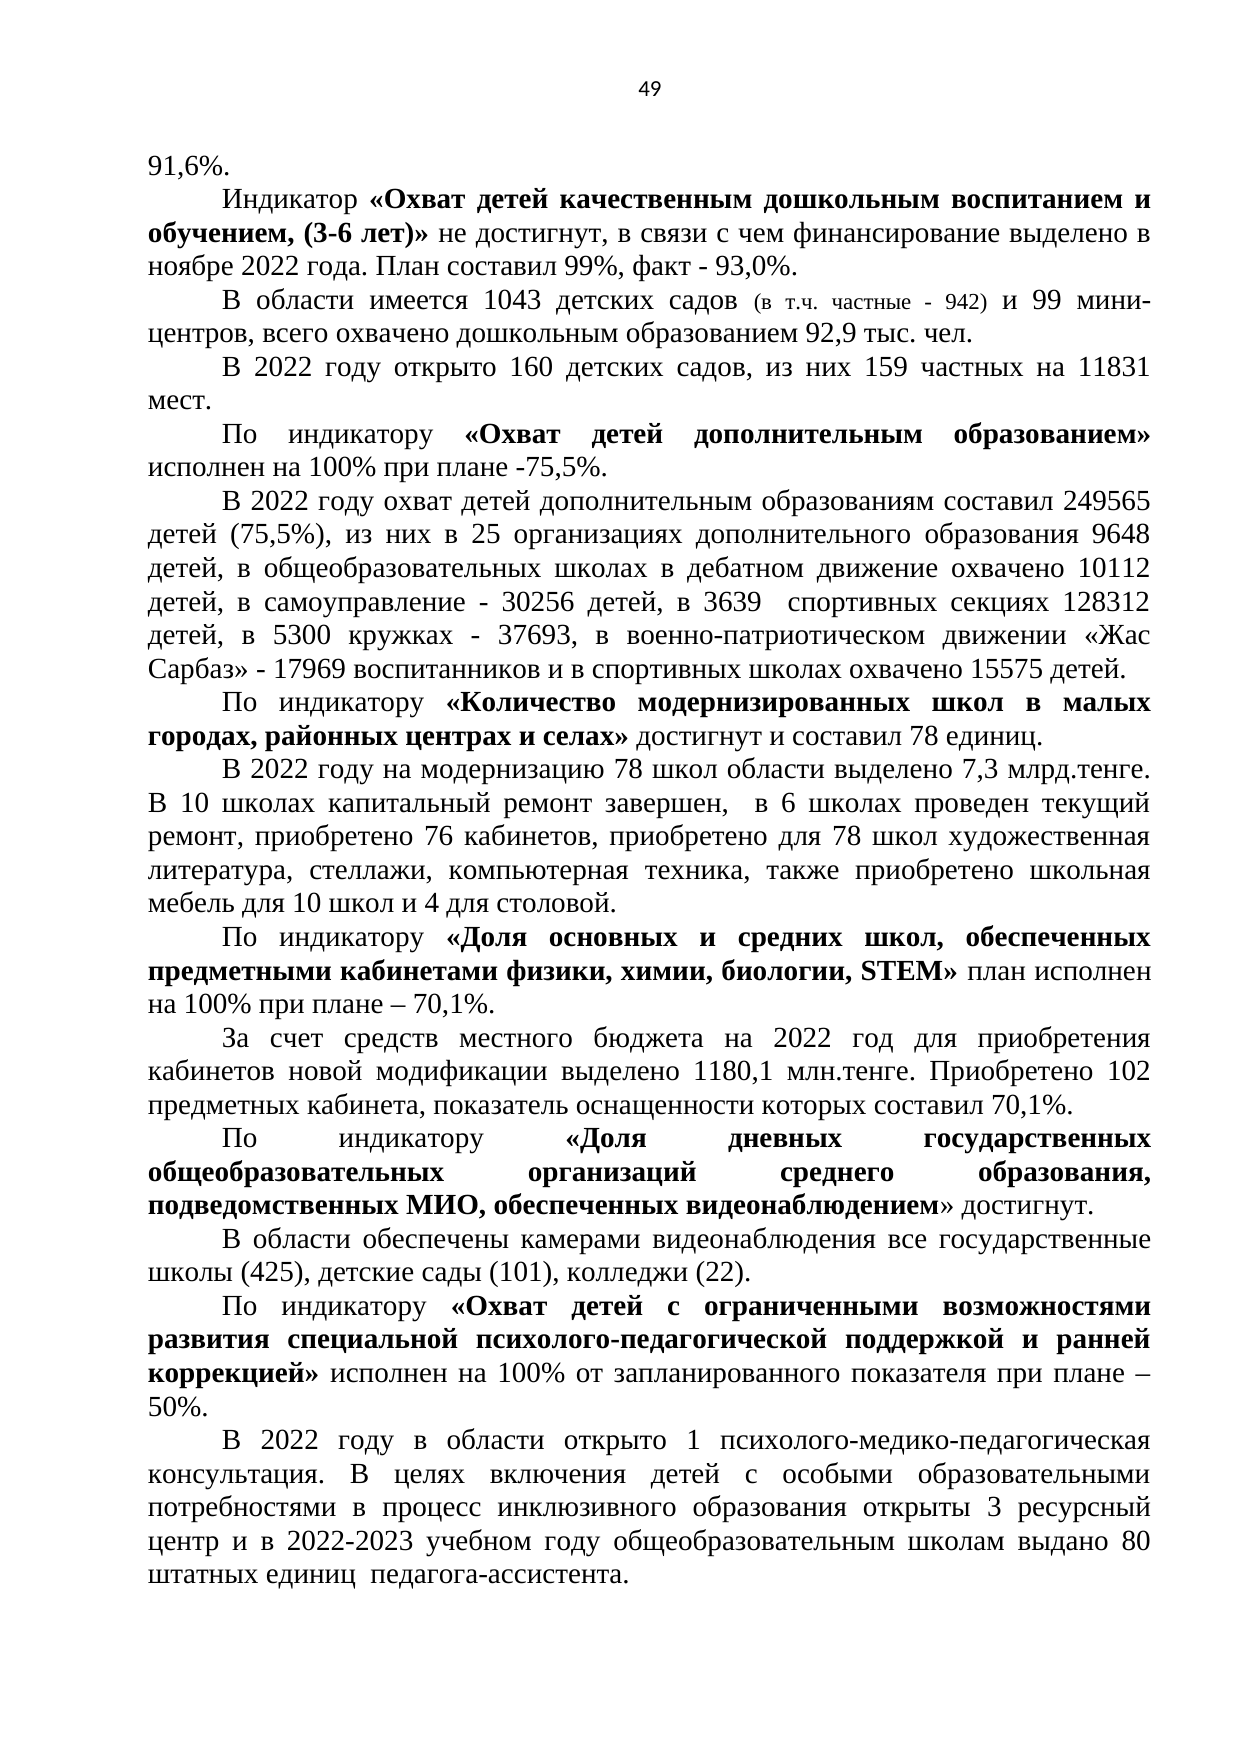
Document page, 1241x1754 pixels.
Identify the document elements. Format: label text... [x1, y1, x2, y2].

text В 2022 году открыто 160 детских садов, из них 159 частных на 11831 мест. [148, 349, 1152, 416]
list По индикатору «Охват детей с ограниченными возможностями развития специальной психолого-педагогической поддержкой и ранней коррекцией» исполнен на 100% от запланированного показателя при плане – 50%. [148, 1288, 1152, 1422]
list За счет средств местного бюджета на 2022 год для приобретения кабинетов новой модификации выделено 1180,1 млн.тенге. Приобретено 102 предметных кабинета, показатель оснащенности которых составил 70,1%. [148, 1020, 1152, 1120]
list В области обеспечены камерами видеонаблюдения все государственные школы (425), детские сады (101), колледжи (22). [148, 1221, 1152, 1288]
list В 2022 году на модернизацию 78 школ области выделено 7,3 млрд.тенге. В 10 школах капитальный ремонт завершен, в 6 школах проведен текущий ремонт, приобретено 76 кабинетов, приобретено для 78 школ художественная литература, стеллажи, компьютерная техника, также приобретено школьная мебель для 10 школ и 4 для столовой. [148, 751, 1152, 919]
text По индикатору «Количество модернизированных школ в малых городах, районных центрах и селах» достигнут и составил 78 единиц. [148, 684, 1152, 751]
list По индикатору «Доля основных и средних школ, обеспеченных предметными кабинетами физики, химии, биологии, STEM» план исполнен на 100% при плане – 70,1%. [148, 919, 1152, 1020]
list В 2022 году в области открыто 1 психолого-медико-педагогическая консультация. В целях включения детей с особыми образовательными потребностями в процесс инклюзивного образования открыты 3 ресурсный центр и в 2022-2023 учебном году общеобразовательным школам выдано 80 штатных единиц педагога-ассистента. [148, 1422, 1152, 1590]
list В области имеется 1043 детских садов (в т.ч. частные - 942) и 99 мини-центров, всего охвачено дошкольным образованием 92,9 тыс. чел. [148, 282, 1152, 349]
text По индикатору «Охват детей дополнительным образованием» исполнен на 100% при плане -75,5%. [148, 416, 1152, 483]
text В 2022 году охват детей дополнительным образованиям составил 249565 детей (75,5%), из них в 25 организациях дополнительного образования 9648 детей, в общеобразовательных школах в дебатном движение охвачено 10112 детей, в самоуправление - 30256 детей, в 3639 спортивных секциях 128312 детей, в 5300 кружках - 37693, в военно-патриотическом движении «Жас Сарбаз» - 17969 воспитанников и в спортивных школах охвачено 15575 детей. [148, 483, 1152, 684]
list По индикатору «Доля дневных государственных общеобразовательных организаций среднего образования, подведомственных МИО, обеспеченных видеонаблюдением» достигнут. [148, 1120, 1152, 1221]
list Индикатор «Охват детей качественным дошкольным воспитанием и обучением, (3-6 лет)» не достигнут, в связи с чем финансирование выделено в ноябре 2022 года. План составил 99%, факт - 93,0%. [148, 181, 1152, 282]
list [148, 148, 1152, 181]
